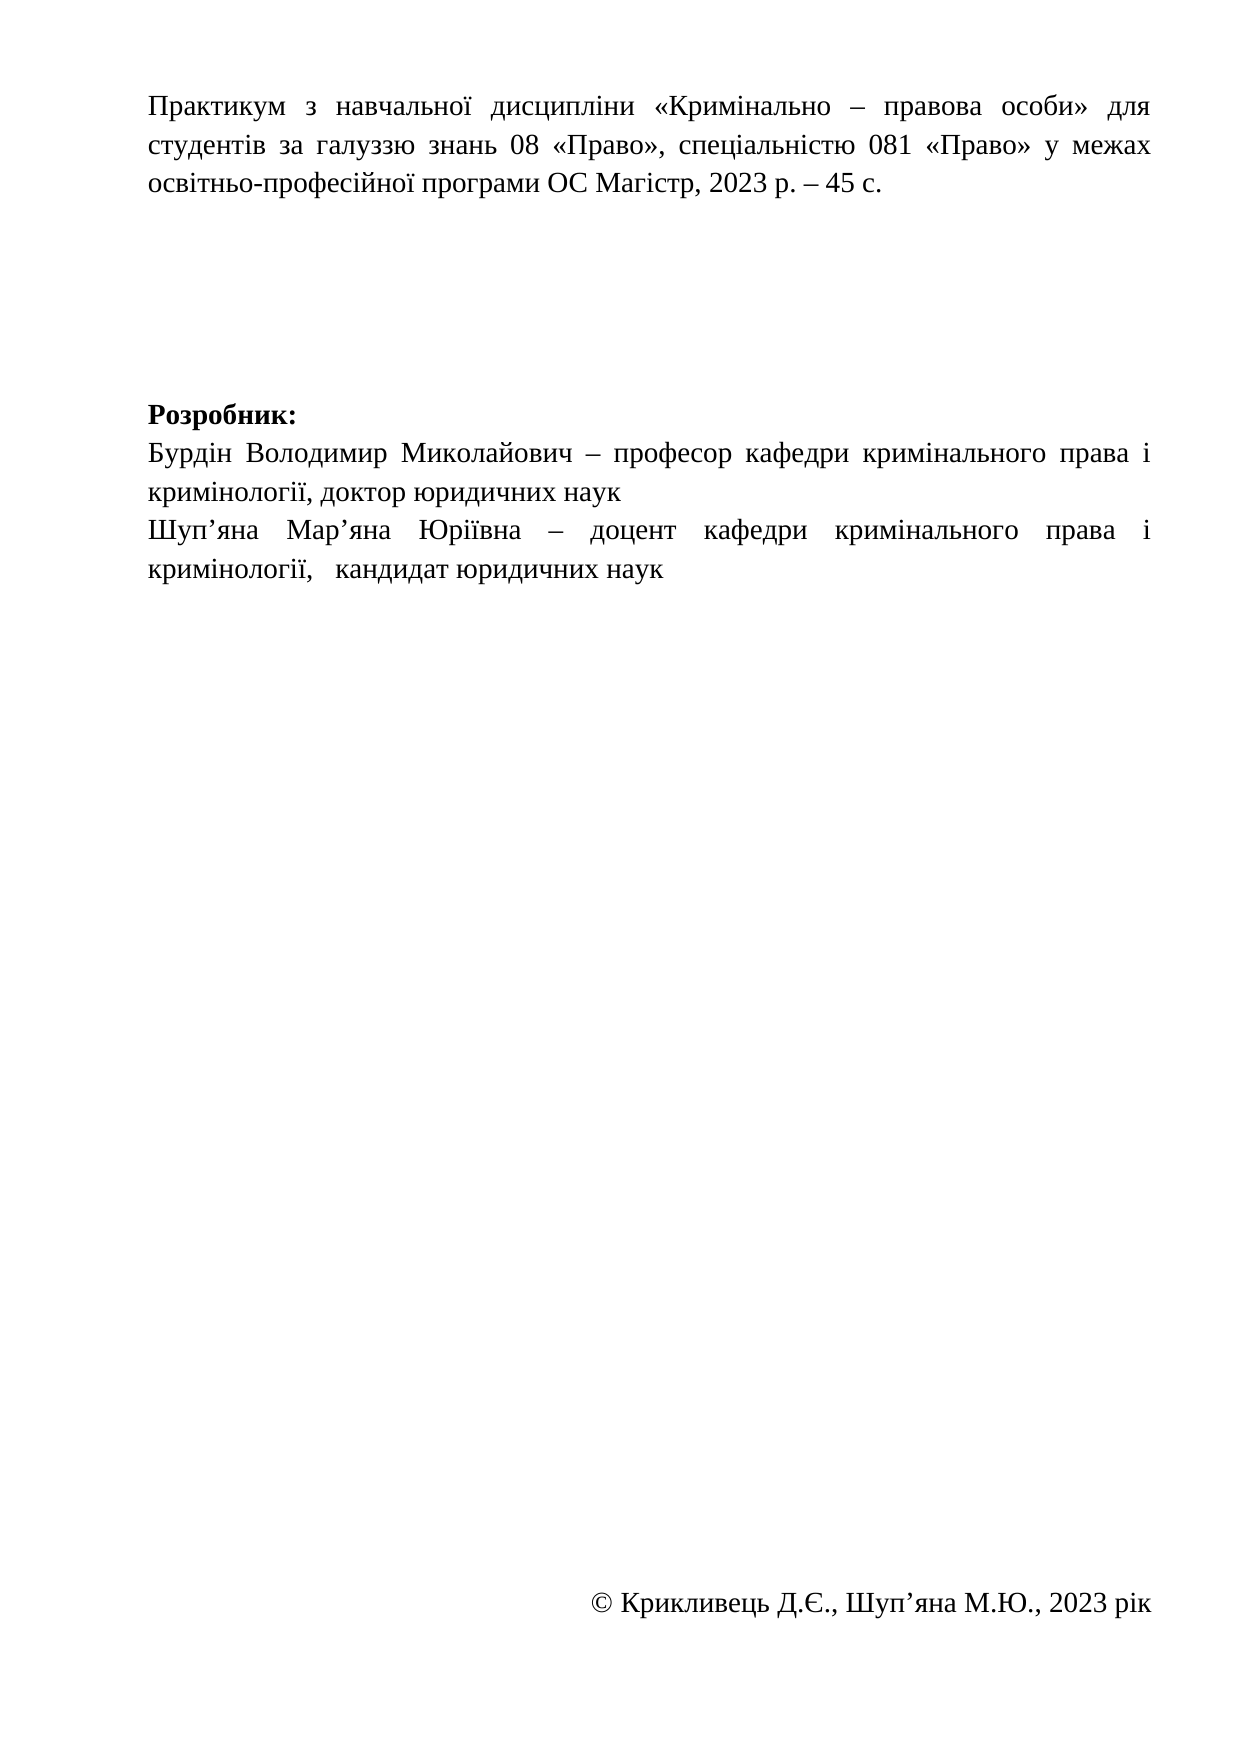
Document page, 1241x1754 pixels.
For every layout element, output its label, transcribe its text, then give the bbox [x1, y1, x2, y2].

text Бурдін Володимир Миколайович – професор кафедри кримінального права і кримінології, доктор юридичних наук [148, 435, 1152, 507]
text Розробник: [148, 397, 1152, 430]
text Крикливець Д.Є., Шуп’яна М.Ю., 2023 рік [148, 1585, 1152, 1618]
text Шуп’яна Мар’яна Юріївна – доцент кафедри кримінального права і кримінології, кандидат юридичних наук [148, 512, 1152, 584]
text Практикум з навчальної дисципліни «Кримінально – правова особи» для студентів за галуззю знань 08 «Право», спеціальністю 081 «Право» у межах освітньо-професійної програми ОС Магістр, 2023 р. – 45 с. [148, 88, 1152, 199]
